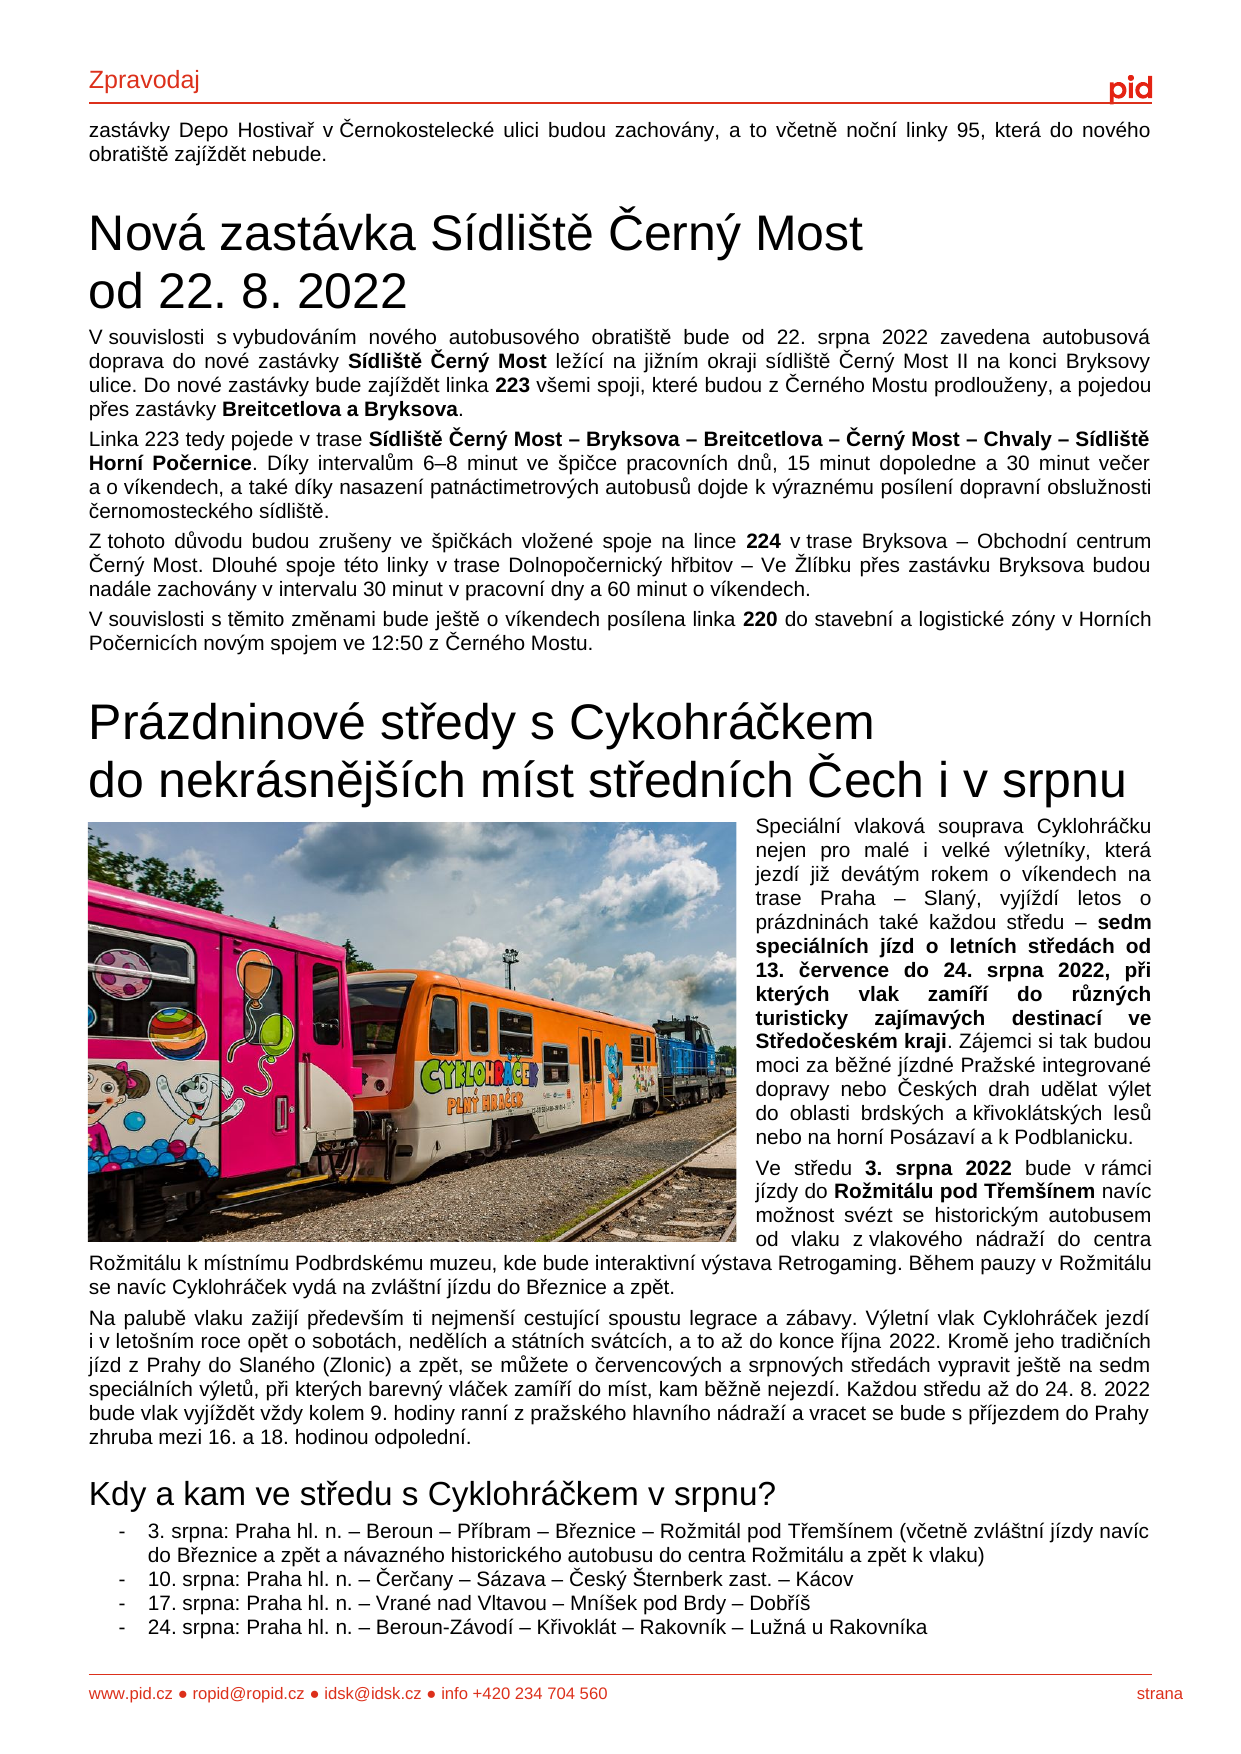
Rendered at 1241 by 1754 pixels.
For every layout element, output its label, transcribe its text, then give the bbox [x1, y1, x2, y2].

list 24. srpna: Praha hl. n. – Beroun-Závodí – Křivoklát – Rakovník – Lužná u Rakovníka [118, 1615, 1152, 1639]
list 10. srpna: Praha hl. n. – Čerčany – Sázava – Český Šternberk zast. – Kácov [118, 1567, 1152, 1591]
subtitle Nová zastávka Sídliště Černý Most od 22. 8. 2022 [89, 203, 1152, 318]
text Ve středu 3. srpna 2022 bude v rámci jízdy do Rožmitálu pod Třemšínem navíc možnost svézt se historickým autobusem od vlaku z vlakového nádraží do centra Rožmitálu k místnímu Podbrdskému muzeu, kde bude interaktivní výstava Retrogaming. Během pauzy v Rožmitálu se navíc Cyklohráček vydá na zvláštní jízdu do Březnice a zpět. [89, 1155, 1152, 1299]
list 17. srpna: Praha hl. n. – Vrané nad Vltavou – Mníšek pod Brdy – Dobříš [118, 1591, 1152, 1615]
text Linka 223 tedy pojede v trase Sídliště Černý Most – Bryksova – Breitcetlova – Černý Most – Chvaly – Sídliště Horní Počernice. Díky intervalům 6–8 minut ve špičce pracovních dnů, 15 minut dopoledne a 30 minut večer a o víkendech, a také díky nasazení patnáctimetrových autobusů dojde k výraznému posílení dopravní obslužnosti černomosteckého sídliště. [89, 427, 1152, 523]
subtitle Kdy a kam ve středu s Cyklohráčkem v srpnu? [89, 1474, 1152, 1513]
picture [87, 822, 737, 1242]
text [89, 118, 1152, 166]
text V souvislosti s těmito změnami bude ještě o víkendech posílena linka 220 do stavební a logistické zóny v Horních Počernicích novým spojem ve 12:50 z Černého Mostu. [89, 607, 1152, 655]
text Z tohoto důvodu budou zrušeny ve špičkách vložené spoje na lince 224 v trase Bryksova – Obchodní centrum Černý Most. Dlouhé spoje této linky v trase Dolnopočernický hřbitov – Ve Žlíbku přes zastávku Bryksova budou nadále zachovány v intervalu 30 minut v pracovní dny a 60 minut o víkendech. [89, 529, 1152, 601]
text Na palubě vlaku zažijí především ti nejmenší cestující spoustu legrace a zábavy. Výletní vlak Cyklohráček jezdí i v letošním roce opět o sobotách, nedělích a státních svátcích, a to až do konce října 2022. Kromě jeho tradičních jízd z Prahy do Slaného (Zlonic) a zpět, se můžete o červencových a srpnových středách vypravit ještě na sedm speciálních výletů, při kterých barevný vláček zamíří do míst, kam běžně nejezdí. Každou středu až do 24. 8. 2022 bude vlak vyjíždět vždy kolem 9. hodiny ranní z pražského hlavního nádraží a vracet se bude s příjezdem do Prahy zhruba mezi 16. a 18. hodinou odpolední. [89, 1305, 1152, 1449]
text Speciální vlaková souprava Cyklohráčku nejen pro malé i velké výletníky, která jezdí již devátým rokem o víkendech na trase Praha – Slaný, vyjíždí letos o prázdninách také každou středu – sedm speciálních jízd o letních středách od 13. července do 24. srpna 2022, při kterých vlak zamíří do různých turisticky zajímavých destinací ve Středočeském kraji. Zájemci si tak budou moci za běžné jízdné Pražské integrované dopravy nebo Českých drah udělat výlet do oblasti brdských a křivoklátských lesů nebo na horní Posázaví a k Podblanicku. [89, 814, 1152, 1149]
list 3. srpna: Praha hl. n. – Beroun – Příbram – Březnice – Rožmitál pod Třemšínem (včetně zvláštní jízdy navíc do Březnice a zpět a návazného historického autobusu do centra Rožmitálu a zpět k vlaku) [118, 1519, 1152, 1567]
text V souvislosti s vybudováním nového autobusového obratiště bude od 22. srpna 2022 zavedena autobusová doprava do nové zastávky Sídliště Černý Most ležící na jižním okraji sídliště Černý Most II na konci Bryksovy ulice. Do nové zastávky bude zajíždět linka 223 všemi spoji, které budou z Černého Mostu prodlouženy, a pojedou přes zastávky Breitcetlova a Bryksova. [89, 325, 1152, 421]
subtitle Prázdninové středy s Cykohráčkem do nekrásnějších míst středních Čech i v srpnu [89, 692, 1152, 807]
